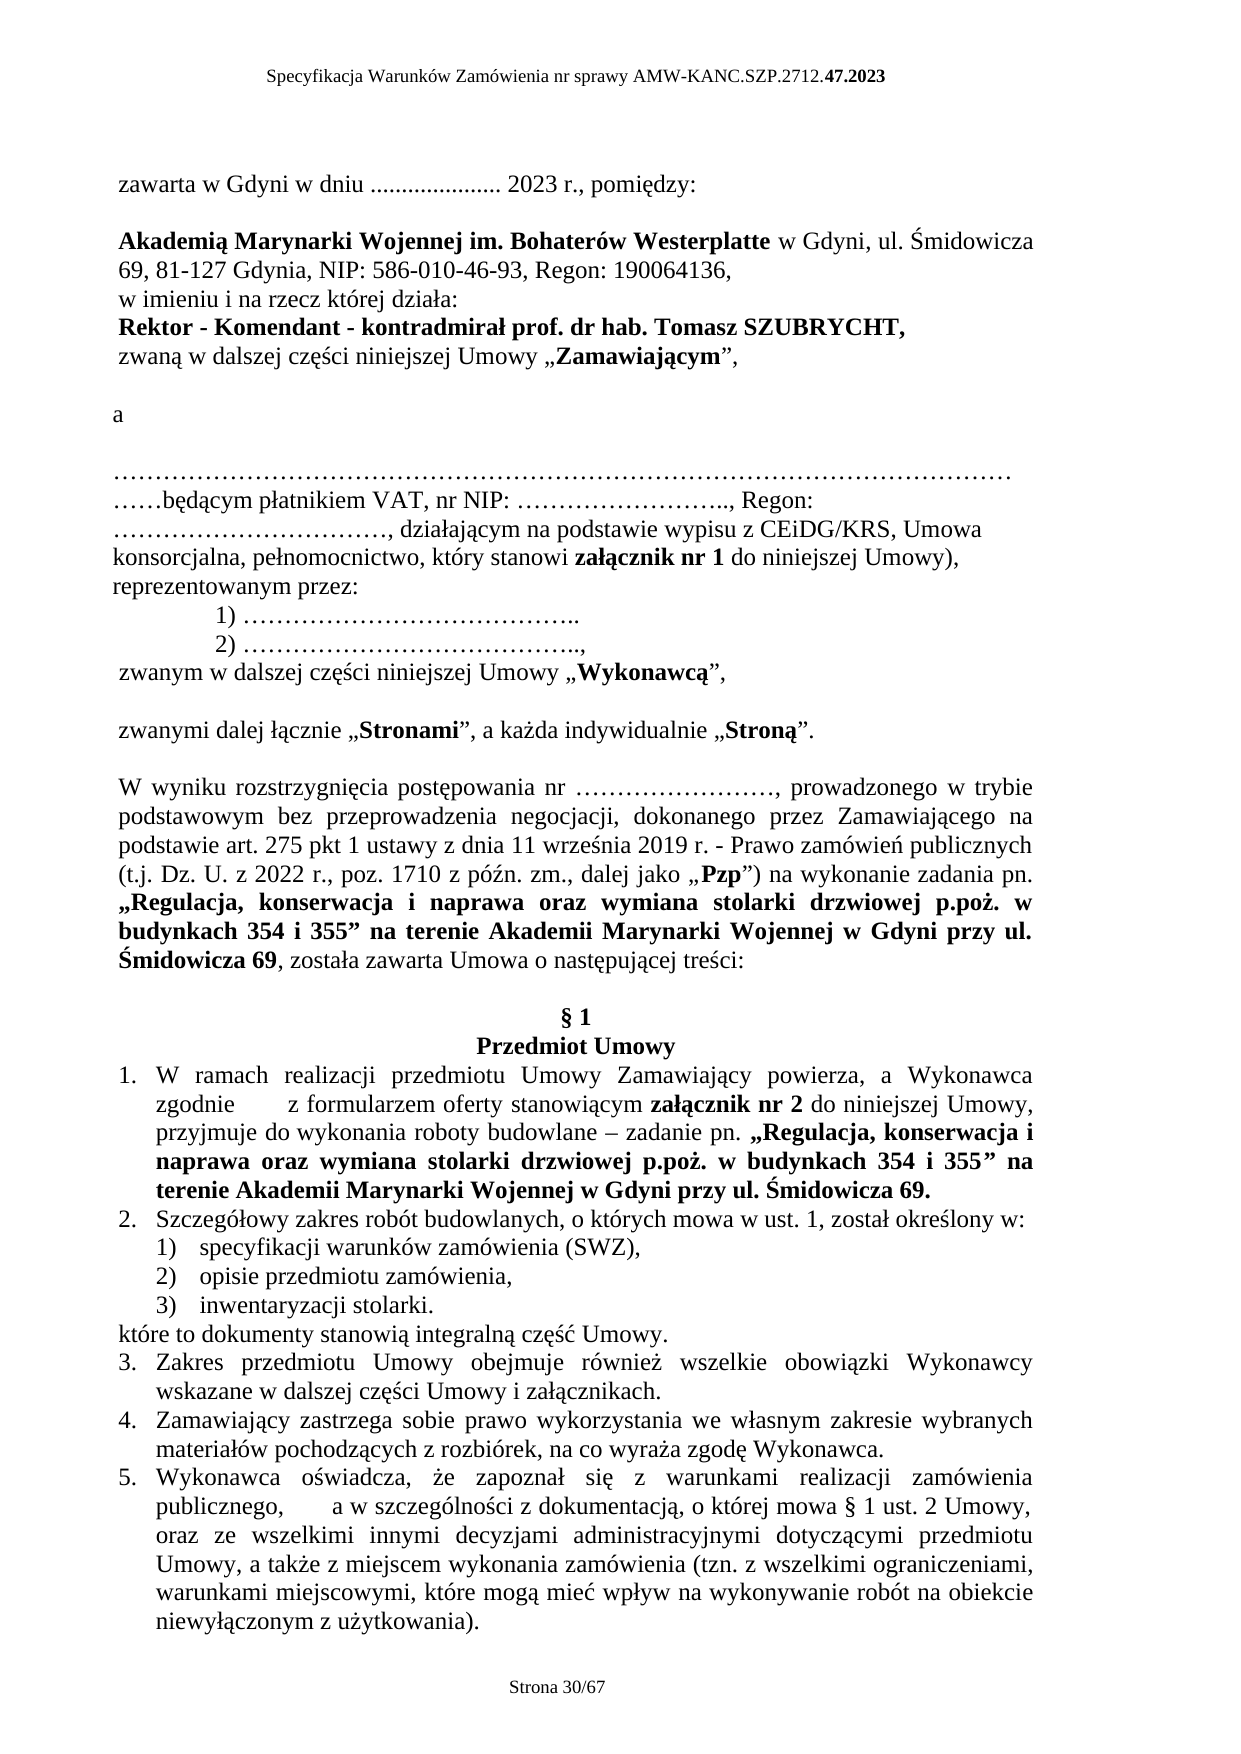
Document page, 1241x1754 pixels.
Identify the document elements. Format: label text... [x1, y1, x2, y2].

list opisie przedmiotu zamówienia, [156, 1261, 1033, 1290]
list inwentaryzacji stolarki. [156, 1290, 1033, 1319]
text Akademią Marynarki Wojennej im. Bohaterów Westerplatte w Gdyni, ul. Śmidowicza 69, 81-127 Gdynia, NIP: 586-010-46-93, Regon: 190064136, [118, 226, 1033, 284]
list specyfikacji warunków zamówienia (SWZ), [156, 1232, 1033, 1261]
text w imieniu i na rzecz której działa: [118, 284, 1033, 312]
text Rektor - Komendant - kontradmirał prof. dr hab. Tomasz SZUBRYCHT, [118, 312, 1033, 341]
text a [112, 399, 1033, 427]
text zwanym w dalszej części niniejszej Umowy „Wykonawcą”, [112, 657, 1033, 686]
text zawarta w Gdyni w dniu ..................... 2023 r., pomiędzy: [118, 169, 1033, 197]
list Szczegółowy zakres robót budowlanych, o których mowa w ust. 1, został określony w: [118, 1204, 1033, 1232]
text 2) ………………………………….., [215, 629, 1033, 657]
text § 1 [118, 1002, 1033, 1031]
text zwaną w dalszej części niniejszej Umowy „Zamawiającym”, [118, 341, 1033, 370]
text Przedmiot Umowy [118, 1031, 1033, 1060]
text W wyniku rozstrzygnięcia postępowania nr ……………………, prowadzonego w trybie podstawowym bez przeprowadzenia negocjacji, dokonanego przez Zamawiającego na podstawie art. 275 pkt 1 ustawy z dnia 11 września 2019 r. - Prawo zamówień publicznych (t.j. Dz. U. z 2022 r., poz. 1710 z późn. zm., dalej jako „Pzp”) na wykonanie zadania pn. „Regulacja, konserwacja i naprawa oraz wymiana stolarki drzwiowej p.poż. w budynkach 354 i 355” na terenie Akademii Marynarki Wojennej w Gdyni przy ul. Śmidowicza 69, została zawarta Umowa o następującej treści: [118, 772, 1033, 974]
list W ramach realizacji przedmiotu Umowy Zamawiający powierza, a Wykonawca zgodnie z formularzem oferty stanowiącym załącznik nr 2 do niniejszej Umowy, przyjmuje do wykonania roboty budowlane – zadanie pn. „Regulacja, konserwacja i naprawa oraz wymiana stolarki drzwiowej p.poż. w budynkach 354 i 355” na terenie Akademii Marynarki Wojennej w Gdyni przy ul. Śmidowicza 69. [118, 1060, 1033, 1204]
list Wykonawca oświadcza, że zapoznał się z warunkami realizacji zamówienia publicznego, a w szczególności z dokumentacją, o której mowa § 1 ust. 2 Umowy, oraz ze wszelkimi innymi decyzjami administracyjnymi dotyczącymi przedmiotu Umowy, a także z miejscem wykonania zamówienia (tzn. z wszelkimi ograniczeniami, warunkami miejscowymi, które mogą mieć wpływ na wykonywanie robót na obiekcie niewyłączonym z użytkowania). [118, 1462, 1033, 1635]
text 1) ………………………………….. [215, 600, 1033, 629]
list Zamawiający zastrzega sobie prawo wykorzystania we własnym zakresie wybranych materiałów pochodzących z rozbiórek, na co wyraża zgodę Wykonawca. [118, 1405, 1033, 1462]
text które to dokumenty stanowią integralną część Umowy. [118, 1319, 1033, 1347]
text zwanymi dalej łącznie „Stronami”, a każda indywidualnie „Stroną”. [118, 715, 1033, 744]
text ……………………………………………………………………………………………………będącym płatnikiem VAT, nr NIP: …………………….., Regon: ……………………………, działającym na podstawie wypisu z CEiDG/KRS, Umowa konsorcjalna, pełnomocnictwo, który stanowi załącznik nr 1 do niniejszej Umowy), reprezentowanym przez: [112, 456, 1033, 600]
list Zakres przedmiotu Umowy obejmuje również wszelkie obowiązki Wykonawcy wskazane w dalszej części Umowy i załącznikach. [118, 1347, 1033, 1405]
